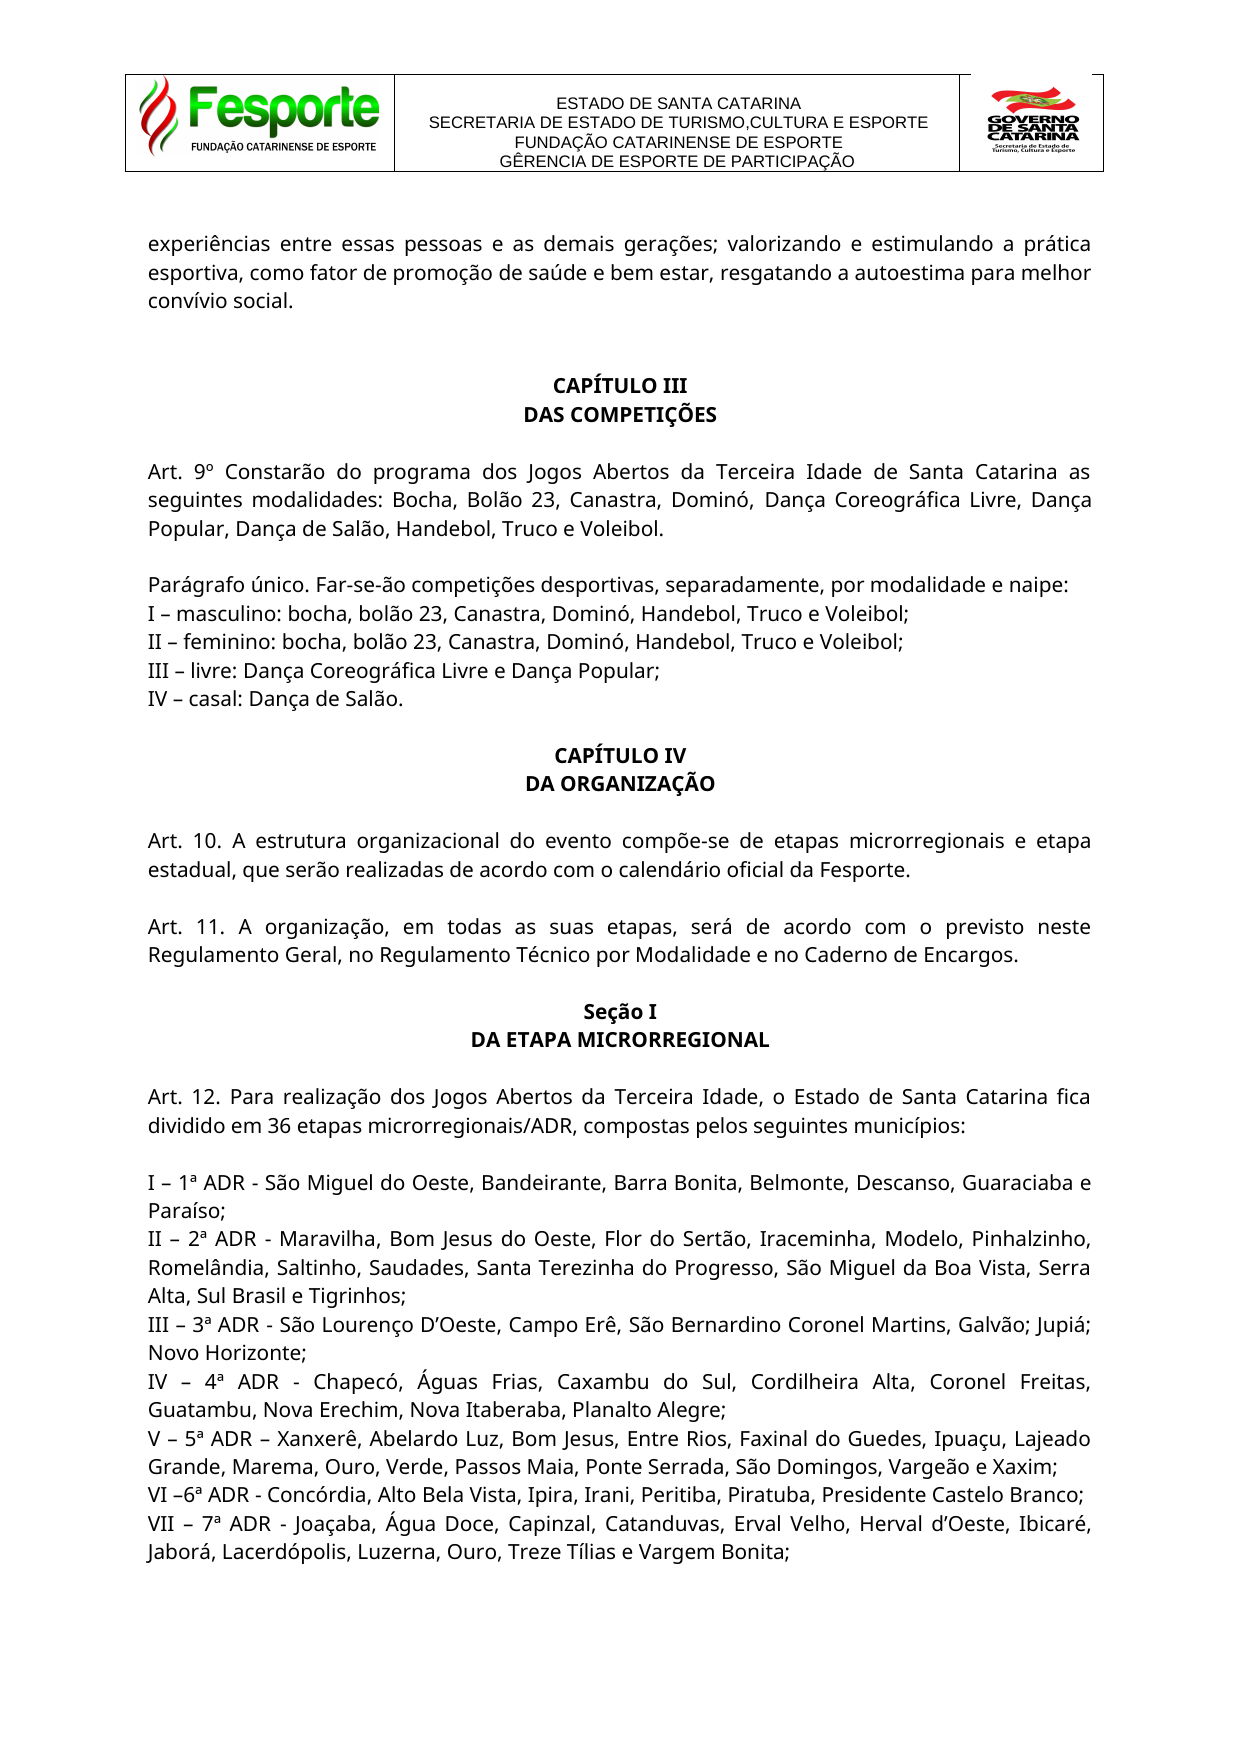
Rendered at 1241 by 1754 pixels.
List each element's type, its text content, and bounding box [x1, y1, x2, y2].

text II – 2ª ADR - Maravilha, Bom Jesus do Oeste, Flor do Sertão, Iraceminha, Modelo, Pinhalzinho, Romelândia, Saltinho, Saudades, Santa Terezinha do Progresso, São Miguel da Boa Vista, Serra Alta, Sul Brasil e Tigrinhos; [148, 1224, 1092, 1310]
text IV – casal: Dança de Salão. [148, 684, 1092, 713]
text DA ETAPA MICRORREGIONAL [148, 1026, 1092, 1054]
picture [971, 74, 1093, 162]
text DAS COMPETIÇÕES [148, 400, 1092, 428]
text Art. 12. Para realização dos Jogos Abertos da Terceira Idade, o Estado de Santa Catarina fica dividido em 36 etapas microrregionais/ADR, compostas pelos seguintes municípios: [148, 1082, 1092, 1139]
text Art. 11. A organização, em todas as suas etapas, será de acordo com o previsto neste Regulamento Geral, no Regulamento Técnico por Modalidade e no Caderno de Encargos. [148, 912, 1092, 969]
text III – 3ª ADR - São Lourenço D’Oeste, Campo Erê, São Bernardino Coronel Martins, Galvão; Jupiá; Novo Horizonte; [148, 1310, 1092, 1367]
text I – masculino: bocha, bolão 23, Canastra, Dominó, Handebol, Truco e Voleibol; [148, 599, 1092, 627]
text II – feminino: bocha, bolão 23, Canastra, Dominó, Handebol, Truco e Voleibol; [148, 627, 1092, 656]
text CAPÍTULO III [148, 371, 1092, 400]
text III – livre: Dança Coreográfica Livre e Dança Popular; [148, 656, 1092, 684]
text VII – 7ª ADR - Joaçaba, Água Doce, Capinzal, Catanduvas, Erval Velho, Herval d’Oeste, Ibicaré, Jaborá, Lacerdópolis, Luzerna, Ouro, Treze Tílias e Vargem Bonita; [148, 1509, 1092, 1566]
picture [136, 75, 380, 157]
text Art. 10. A estrutura organizacional do evento compõe-se de etapas microrregionais e etapa estadual, que serão realizadas de acordo com o calendário oficial da Fesporte. [148, 826, 1092, 883]
text Art. 9º Constarão do programa dos Jogos Abertos da Terceira Idade de Santa Catarina as seguintes modalidades: Bocha, Bolão 23, Canastra, Dominó, Dança Coreográfica Livre, Dança Popular, Dança de Salão, Handebol, Truco e Voleibol. [148, 457, 1092, 542]
text I – 1ª ADR - São Miguel do Oeste, Bandeirante, Barra Bonita, Belmonte, Descanso, Guaraciaba e Paraíso; [148, 1168, 1092, 1224]
text Parágrafo único. Far-se-ão competições desportivas, separadamente, por modalidade e naipe: [148, 571, 1092, 599]
text Seção I [148, 997, 1092, 1026]
text DA ORGANIZAÇÃO [148, 769, 1092, 798]
text VI –6ª ADR - Concórdia, Alto Bela Vista, Ipira, Irani, Peritiba, Piratuba, Presidente Castelo Branco; [148, 1481, 1092, 1509]
text V – 5ª ADR – Xanxerê, Abelardo Luz, Bom Jesus, Entre Rios, Faxinal do Guedes, Ipuaçu, Lajeado Grande, Marema, Ouro, Verde, Passos Maia, Ponte Serrada, São Domingos, Vargeão e Xaxim; [148, 1424, 1092, 1481]
text CAPÍTULO IV [148, 741, 1092, 769]
text IV – 4ª ADR - Chapecó, Águas Frias, Caxambu do Sul, Cordilheira Alta, Coronel Freitas, Guatambu, Nova Erechim, Nova Itaberaba, Planalto Alegre; [148, 1367, 1092, 1424]
